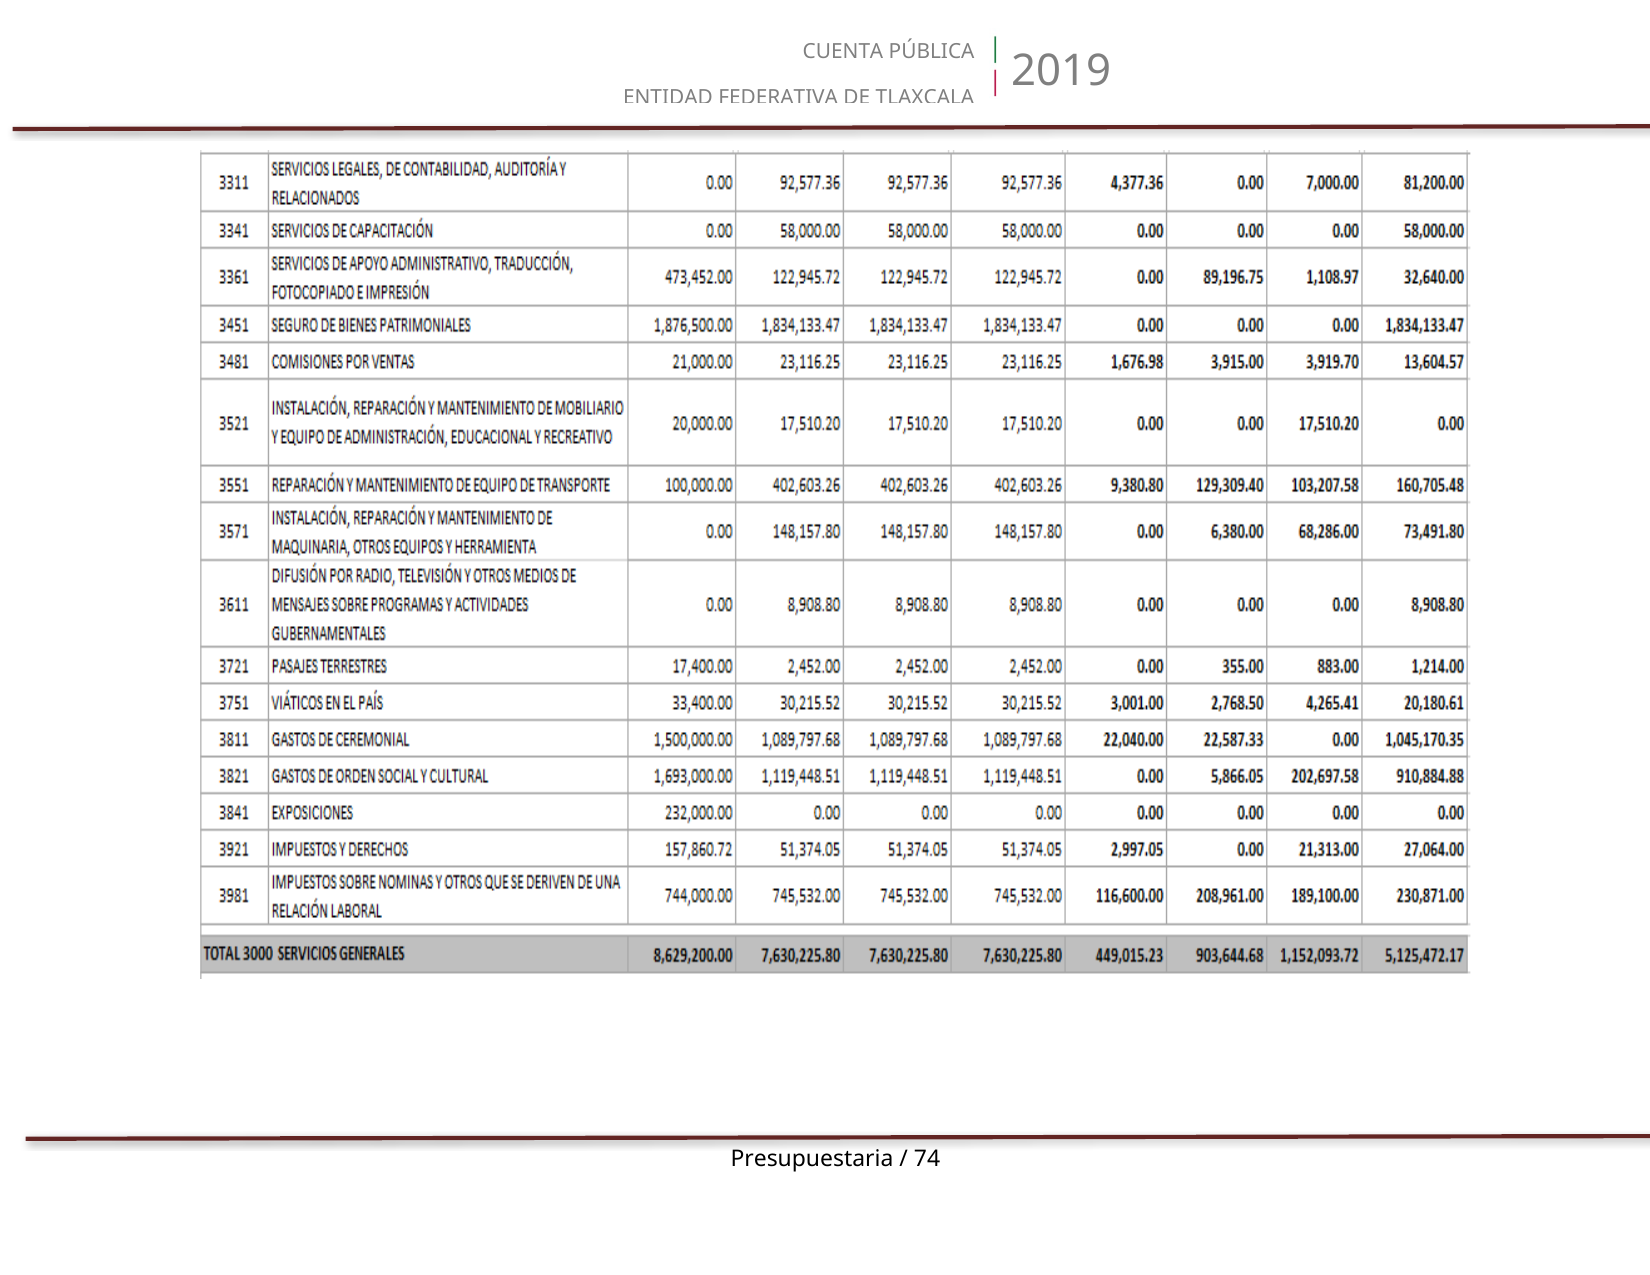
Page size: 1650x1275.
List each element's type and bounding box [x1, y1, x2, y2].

picture [200, 150, 1471, 979]
picture [989, 28, 1005, 99]
